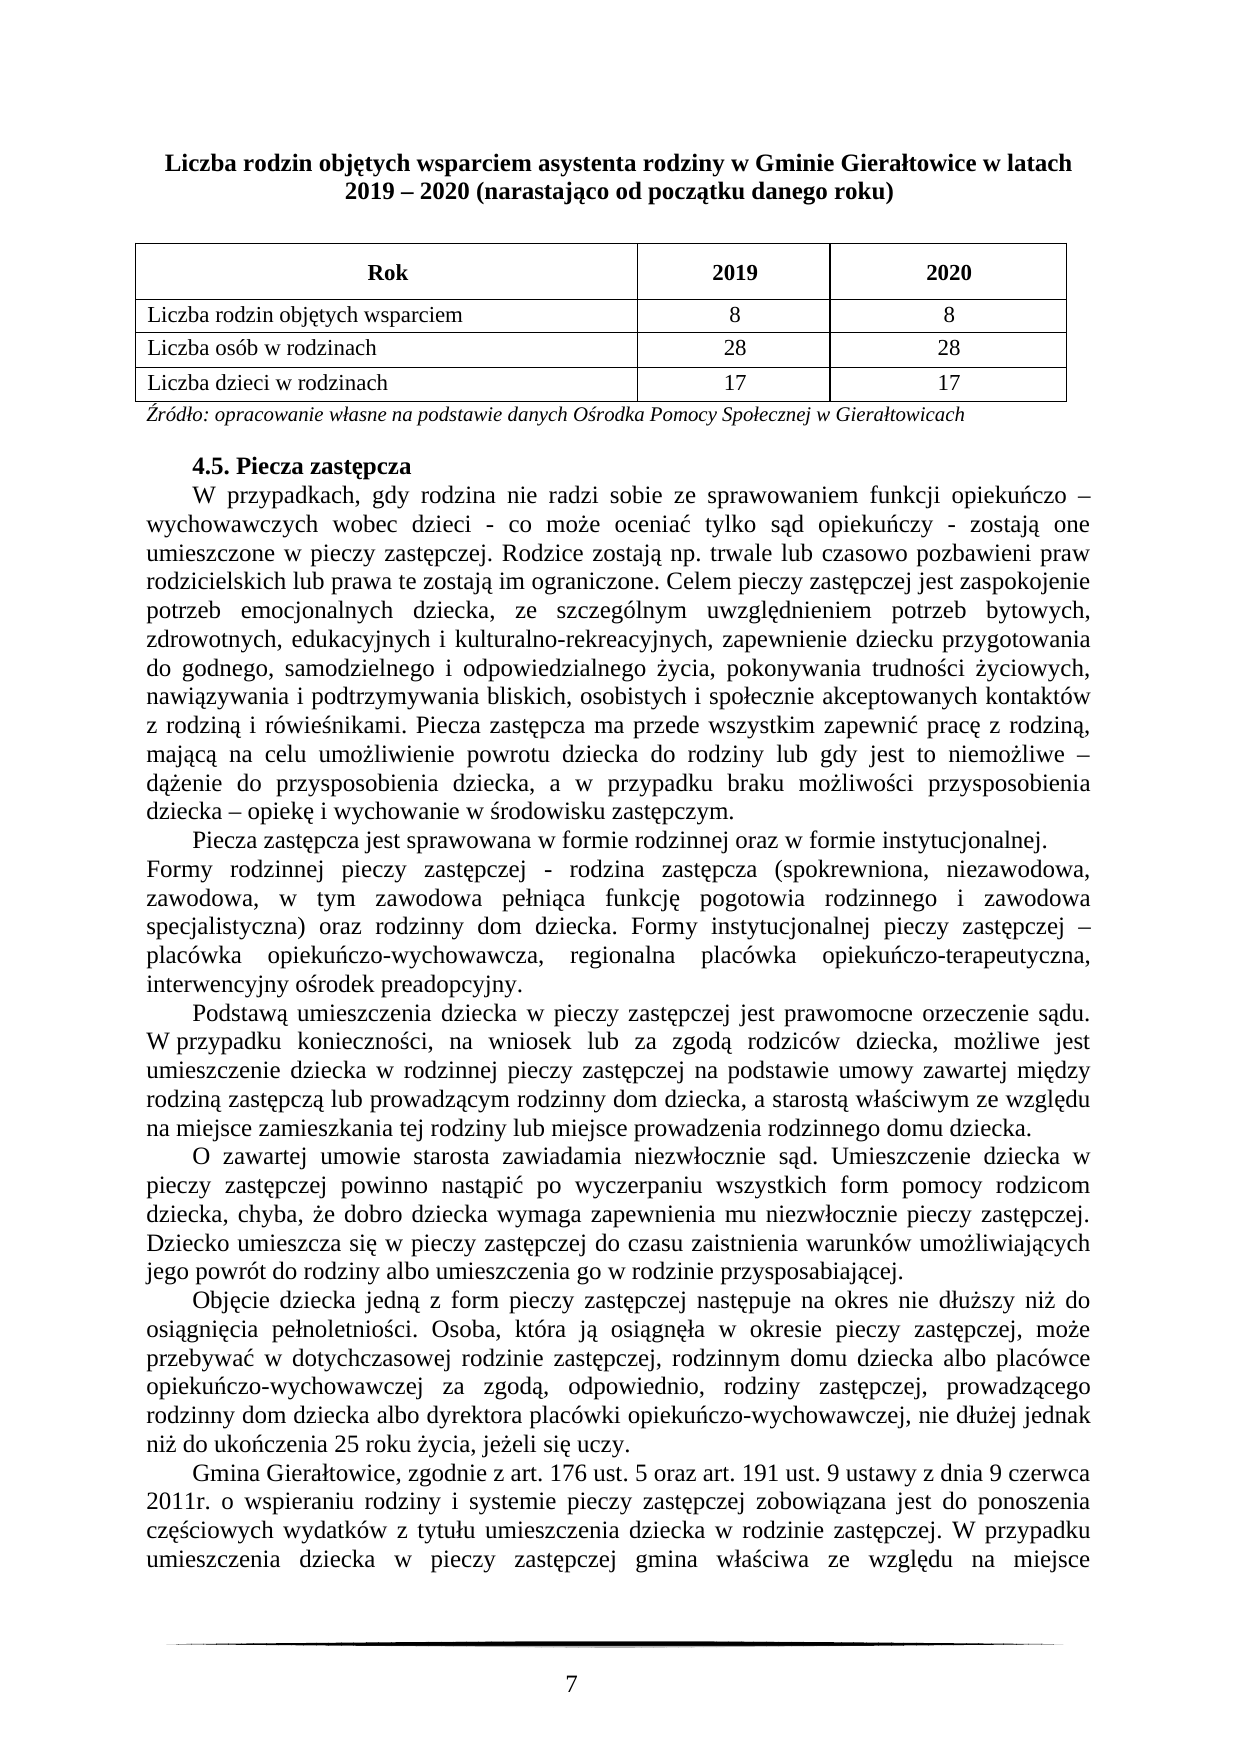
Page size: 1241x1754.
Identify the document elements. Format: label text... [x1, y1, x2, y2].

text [146, 1458, 1091, 1573]
text Piecza zastępcza jest sprawowana w formie rodzinnej oraz w formie instytucjonalnej. [146, 825, 1091, 854]
table_cell 28 [831, 333, 1066, 367]
table_cell Liczba rodzin objętych wsparciem [136, 300, 637, 332]
picture [166, 1640, 1064, 1648]
text Źródło: opracowanie własne na podstawie danych Ośrodka Pomocy Społecznej w Gierałtowicach [146, 402, 1091, 426]
table_header 2020 [831, 244, 1066, 299]
text 4.5. Piecza zastępcza [146, 451, 1091, 480]
table_header 2019 [638, 244, 829, 299]
table_cell 17 [831, 368, 1066, 401]
table_cell 28 [638, 333, 829, 367]
table_cell 8 [638, 300, 829, 332]
text O zawartej umowie starosta zawiadamia niezwłocznie sąd. Umieszczenie dziecka w pieczy zastępczej powinno nastąpić po wyczerpaniu wszystkich form pomocy rodzicom dziecka, chyba, że dobro dziecka wymaga zapewnienia mu niezwłocznie pieczy zastępczej. Dziecko umieszcza się w pieczy zastępczej do czasu zaistnienia warunków umożliwiających jego powrót do rodziny albo umieszczenia go w rodzinie przysposabiającej. [146, 1141, 1091, 1285]
table_cell 8 [831, 300, 1066, 332]
text Podstawą umieszczenia dziecka w pieczy zastępczej jest prawomocne orzeczenie sądu. W przypadku konieczności, na wniosek lub za zgodą rodziców dziecka, możliwe jest umieszczenie dziecka w rodzinnej pieczy zastępczej na podstawie umowy zawartej między rodziną zastępczą lub prowadzącym rodzinny dom dziecka, a starostą właściwym ze względu na miejsce zamieszkania tej rodziny lub miejsce prowadzenia rodzinnego domu dziecka. [146, 998, 1091, 1141]
subtitle Liczba rodzin objętych wsparciem asystenta rodziny w Gminie Gierałtowice w latach 2019 – 2020 (narastająco od początku danego roku) [146, 148, 1091, 205]
text Objęcie dziecka jedną z form pieczy zastępczej następuje na okres nie dłuższy niż do osiągnięcia pełnoletniości. Osoba, która ją osiągnęła w okresie pieczy zastępczej, może przebywać w dotychczasowej rodzinie zastępczej, rodzinnym domu dziecka albo placówce opiekuńczo-wychowawczej za zgodą, odpowiednio, rodziny zastępczej, prowadzącego rodzinny dom dziecka albo dyrektora placówki opiekuńczo-wychowawczej, nie dłużej jednak niż do ukończenia 25 roku życia, jeżeli się uczy. [146, 1285, 1091, 1458]
table_cell Liczba osób w rodzinach [136, 333, 637, 367]
table_cell 17 [638, 368, 829, 401]
table_header Rok [136, 244, 637, 299]
table_cell Liczba dzieci w rodzinach [136, 368, 637, 401]
text Formy rodzinnej pieczy zastępczej - rodzina zastępcza (spokrewniona, niezawodowa, zawodowa, w tym zawodowa pełniąca funkcję pogotowia rodzinnego i zawodowa specjalistyczna) oraz rodzinny dom dziecka. Formy instytucjonalnej pieczy zastępczej – placówka opiekuńczo-wychowawcza, regionalna placówka opiekuńczo-terapeutyczna, interwencyjny ośrodek preadopcyjny. [146, 854, 1091, 998]
text W przypadkach, gdy rodzina nie radzi sobie ze sprawowaniem funkcji opiekuńczo – wychowawczych wobec dzieci - co może oceniać tylko sąd opiekuńczy - zostają one umieszczone w pieczy zastępczej. Rodzice zostają np. trwale lub czasowo pozbawieni praw rodzicielskich lub prawa te zostają im ograniczone. Celem pieczy zastępczej jest zaspokojenie potrzeb emocjonalnych dziecka, ze szczególnym uwzględnieniem potrzeb bytowych, zdrowotnych, edukacyjnych i kulturalno-rekreacyjnych, zapewnienie dziecku przygotowania do godnego, samodzielnego i odpowiedzialnego życia, pokonywania trudności życiowych, nawiązywania i podtrzymywania bliskich, osobistych i społecznie akceptowanych kontaktów z rodziną i rówieśnikami. Piecza zastępcza ma przede wszystkim zapewnić pracę z rodziną, mającą na celu umożliwienie powrotu dziecka do rodziny lub gdy jest to niemożliwe – dążenie do przysposobienia dziecka, a w przypadku braku możliwości przysposobienia dziecka – opiekę i wychowanie w środowisku zastępczym. [146, 480, 1091, 825]
